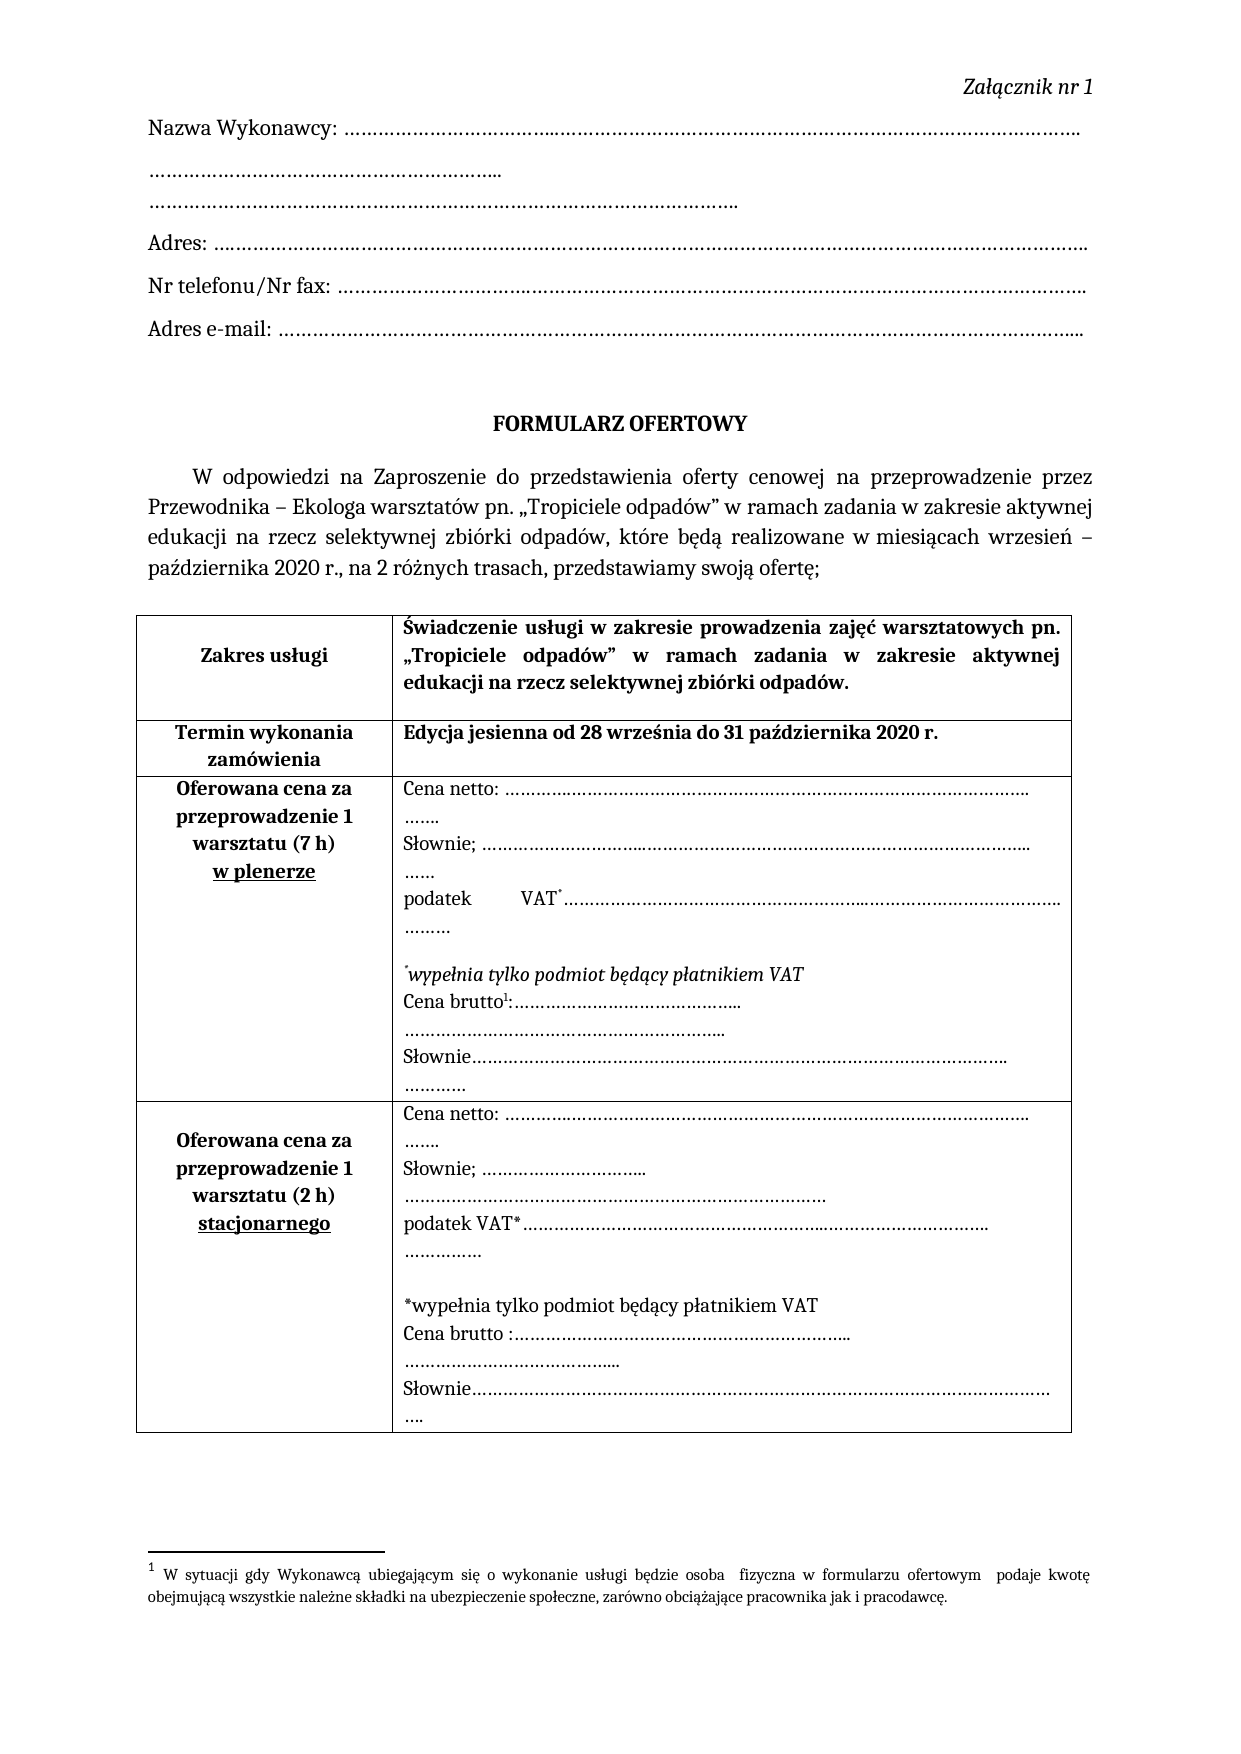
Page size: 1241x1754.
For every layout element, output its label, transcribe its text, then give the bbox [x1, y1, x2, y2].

text Nazwa Wykonawcy: ………………………………..………………………………………………………………………………. [148, 114, 1093, 141]
text Adres e-mail: …………………………………………………………………………………………………………………………... [148, 316, 1093, 342]
text Adres: ….………………….………………………………………………………………………………………………………………. [148, 230, 1093, 257]
text Nr telefonu/Nr fax: …………………………….……………………………………………………………………………………. [148, 273, 1093, 299]
table_cell Edycja jesienna od 28 września do 31 października 2020 r. [393, 721, 1071, 776]
table_cell Termin wykonania zamówienia [137, 721, 392, 776]
table_header Świadczenie usługi w zakresie prowadzenia zajęć warsztatowych pn. „Tropiciele odpadów” w ramach zadania w zakresie aktywnej edukacji na rzecz selektywnej zbiórki odpadów. [393, 616, 1071, 719]
table_cell Cena netto: ………….…………………………………………………………………………….……. Słownie; …………………………..……………………………………………………………………… podatek VAT*…………………………………………………..………………………….…………… *wypełnia tylko podmiot będący płatnikiem VAT Cena brutto :………………………………………………………..…………………………………... Słownie……………………………………………………………………………………………………. [393, 1102, 1071, 1432]
table_cell Cena netto: ………….…………………………………………………………………………….……. Słownie; …………………………..………………………………………………………………..…… podatek VAT*…………………………………………………..……………………………….……… *wypełnia tylko podmiot będący płatnikiem VAT Cena brutto:……………………………………..…………………………………………………….. Słownie………………………………………………………………………………………….………… [393, 777, 1071, 1101]
table_cell Oferowana cena za przeprowadzenie 1 warsztatu (2 h) stacjonarnego [137, 1102, 392, 1432]
table_header Zakres usługi [137, 616, 392, 719]
text W odpowiedzi na Zaproszenie do przedstawienia oferty cenowej na przeprowadzenie przez Przewodnika – Ekologa warsztatów pn. „Tropiciele odpadów” w ramach zadania w zakresie aktywnej edukacji na rzecz selektywnej zbiórki odpadów, które będą realizowane w miesiącach wrzesień – października 2020 r., na 2 różnych trasach, przedstawiamy swoją ofertę; [148, 464, 1093, 581]
text ……………………………………………………..…………………………………………………………………………………………. [148, 157, 1093, 214]
text FORMULARZ OFERTOWY [148, 411, 1093, 437]
table_cell Oferowana cena za przeprowadzenie 1 warsztatu (7 h) w plenerze [137, 777, 392, 1101]
